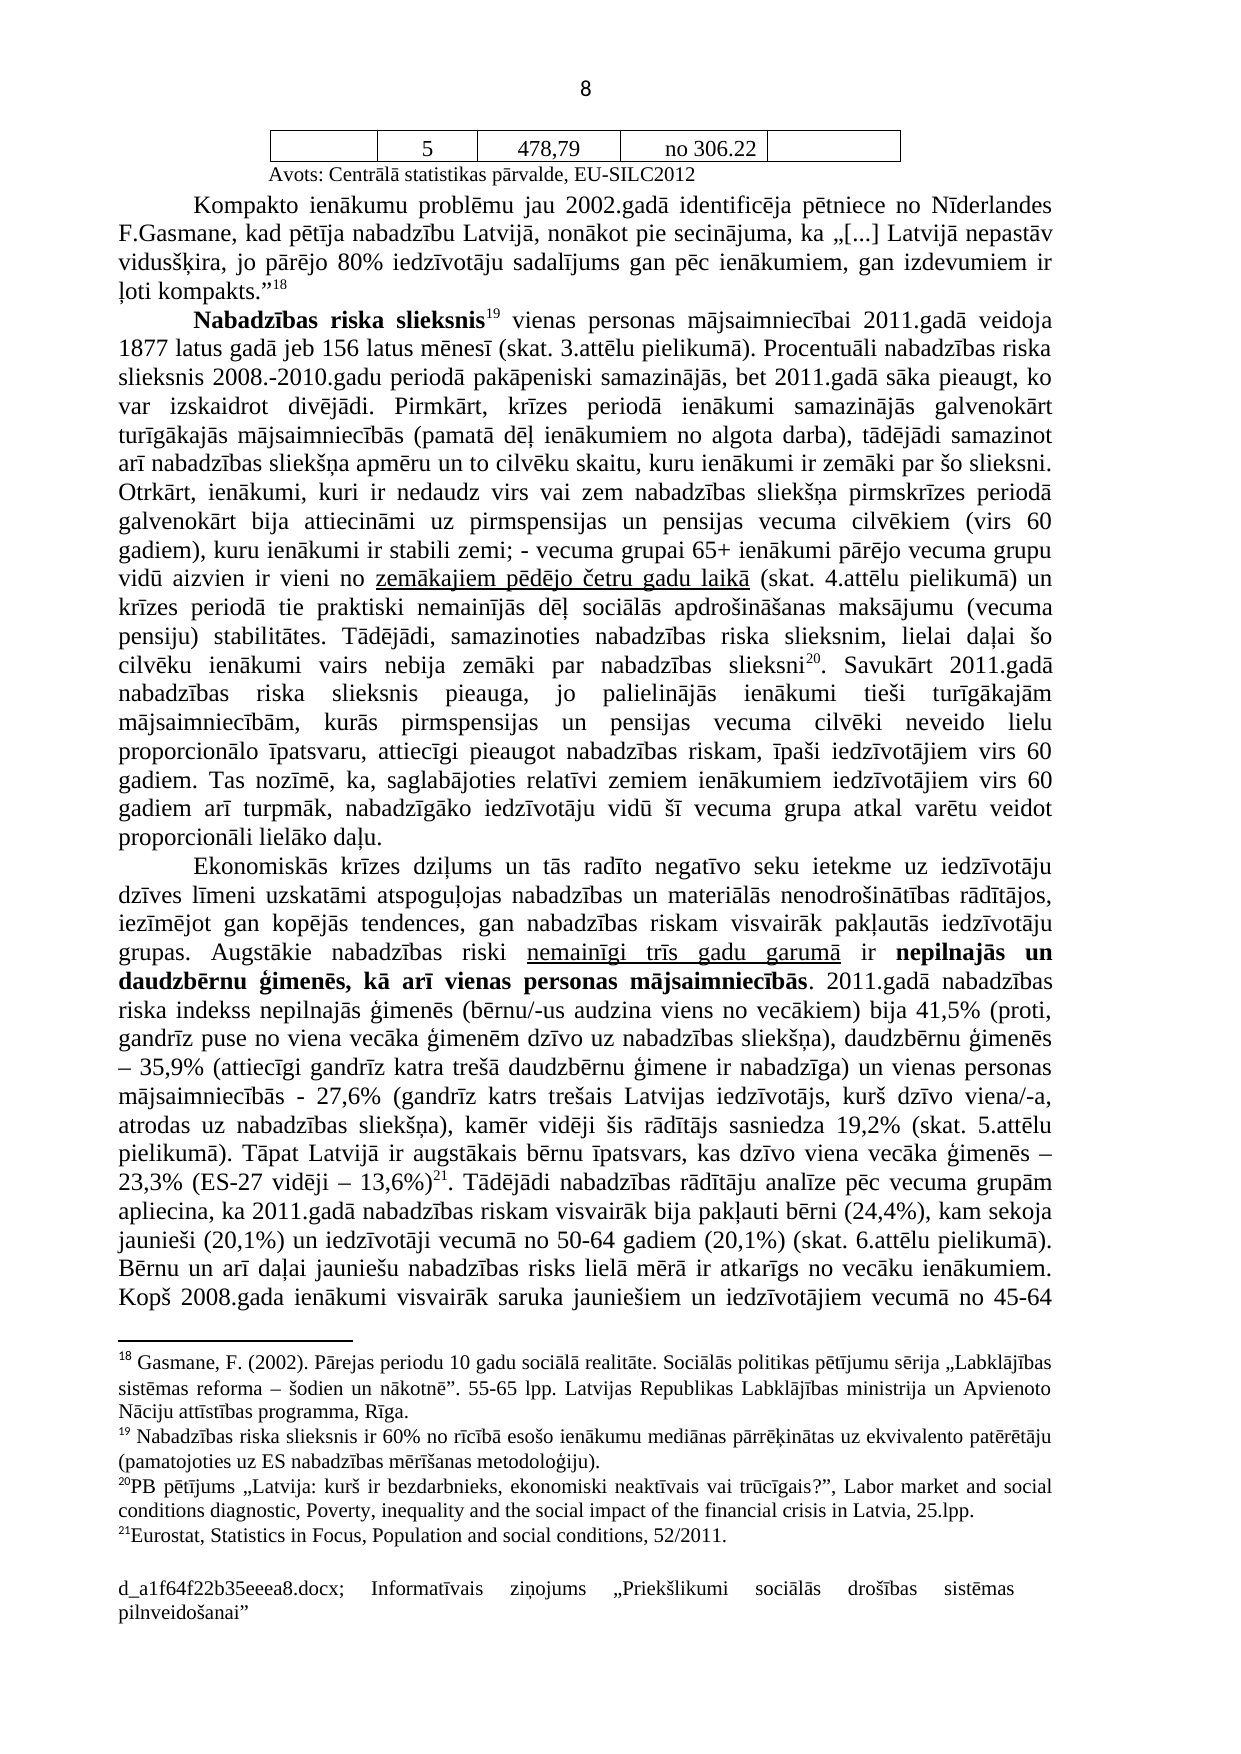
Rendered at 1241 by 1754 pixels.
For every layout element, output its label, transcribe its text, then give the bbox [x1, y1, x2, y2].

text Nabadzības riska slieksnis vienas personas mājsaimniecībai 2011.gadā veidoja 1877 latus gadā jeb 156 latus mēnesī (skat. 3.attēlu pielikumā). Procentuāli nabadzības riska slieksnis 2008.-2010.gadu periodā pakāpeniski samazinājās, bet 2011.gadā sāka pieaugt, ko var izskaidrot divējādi. Pirmkārt, krīzes periodā ienākumi samazinājās galvenokārt turīgākajās mājsaimniecībās (pamatā dēļ ienākumiem no algota darba), tādējādi samazinot arī nabadzības sliekšņa apmēru un to cilvēku skaitu, kuru ienākumi ir zemāki par šo slieksni. Otrkārt, ienākumi, kuri ir nedaudz virs vai zem nabadzības sliekšņa pirmskrīzes periodā galvenokārt bija attiecināmi uz pirmspensijas un pensijas vecuma cilvēkiem (virs 60 gadiem), kuru ienākumi ir stabili zemi; - vecuma grupai 65+ ienākumi pārējo vecuma grupu vidū aizvien ir vieni no zemākajiem pēdējo četru gadu laikā (skat. 4.attēlu pielikumā) un krīzes periodā tie praktiski nemainījās dēļ sociālās apdrošināšanas maksājumu (vecuma pensiju) stabilitātes. Tādējādi, samazinoties nabadzības riska slieksnim, lielai daļai šo cilvēku ienākumi vairs nebija zemāki par nabadzības slieksni. Savukārt 2011.gadā nabadzības riska slieksnis pieauga, jo palielinājās ienākumi tieši turīgākajām mājsaimniecībām, kurās pirmspensijas un pensijas vecuma cilvēki neveido lielu proporcionālo īpatsvaru, attiecīgi pieaugot nabadzības riskam, īpaši iedzīvotājiem virs 60 gadiem. Tas nozīmē, ka, saglabājoties relatīvi zemiem ienākumiem iedzīvotājiem virs 60 gadiem arī turpmāk, nabadzīgāko iedzīvotāju vidū šī vecuma grupa atkal varētu veidot proporcionāli lielāko daļu. [118, 305, 1053, 851]
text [118, 851, 1053, 1311]
table_cell 5 [378, 131, 477, 161]
table_cell 478,79 [478, 131, 620, 161]
table_cell no 306.22 [621, 131, 767, 161]
text Avots: Centrālā statistikas pārvalde, EU-SILC2012 [230, 162, 1053, 186]
table_cell [768, 131, 900, 161]
text Kompakto ienākumu problēmu jau 2002.gadā identificēja pētniece no Nīderlandes F.Gasmane, kad pētīja nabadzību Latvijā, nonākot pie secinājuma, ka „[...] Latvijā nepastāv vidusšķira, jo pārējo 80% iedzīvotāju sadalījums gan pēc ienākumiem, gan izdevumiem ir ļoti kompakts.” [118, 190, 1053, 305]
